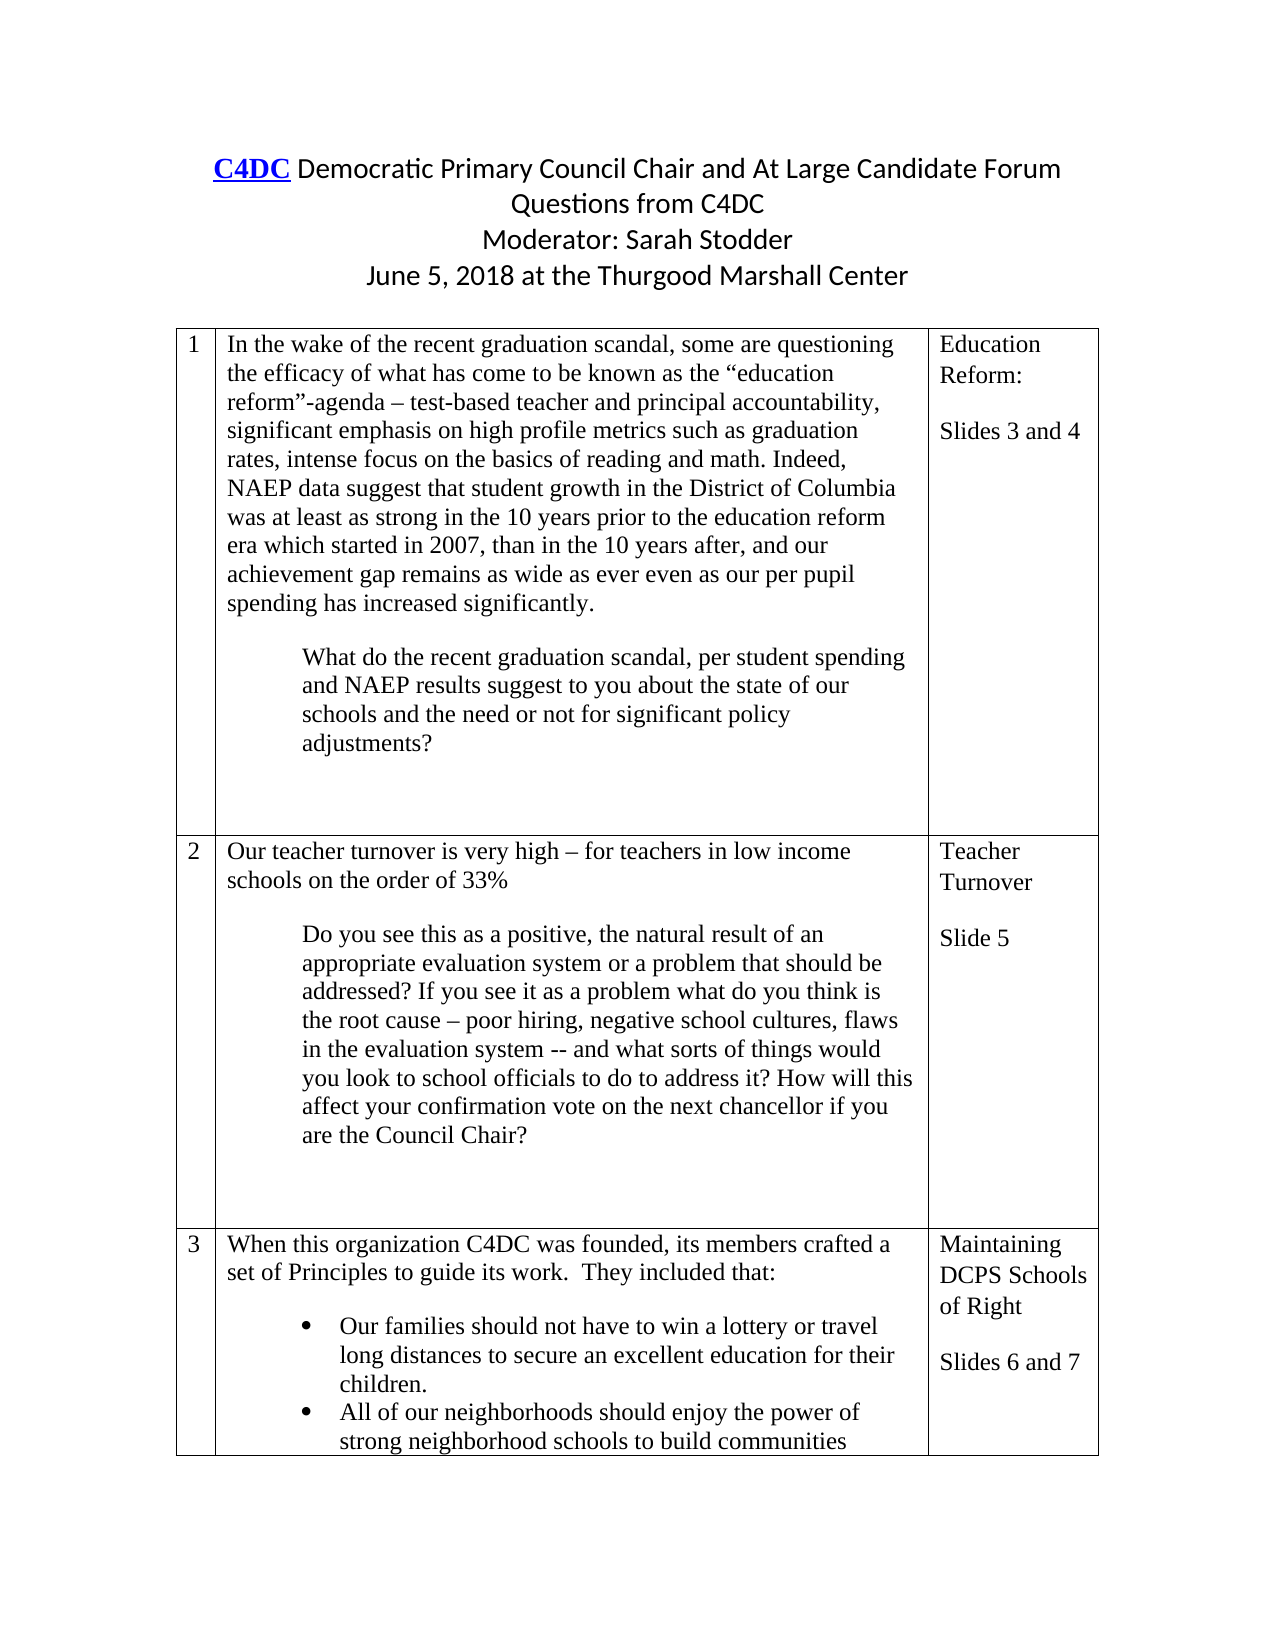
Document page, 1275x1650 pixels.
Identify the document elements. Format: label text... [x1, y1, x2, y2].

text June 5, 2018 at the Thurgood Marshall Center [112, 257, 1162, 292]
table_cell Our teacher turnover is very high – for teachers in low income schools on the order of 33% Do you see this as a positive, the natural result of an appropriate evaluation system or a problem that should be addressed? If you see it as a problem what do you think is the root cause – poor hiring, negative school cultures, flaws in the evaluation system -- and what sorts of things would you look to school officials to do to address it? How will this affect your confirmation vote on the next chancellor if you are the Council Chair? [216, 836, 928, 1228]
text Moderator: Sarah Stodder [112, 221, 1162, 257]
table_cell Teacher Turnover Slide 5 [929, 836, 1098, 1228]
table_header 1 [177, 329, 215, 835]
text Questions from C4DC [112, 186, 1162, 221]
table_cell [929, 1229, 1098, 1455]
table_cell 2 [177, 836, 215, 1228]
text C4DC Democratic Primary Council Chair and At Large Candidate Forum [112, 150, 1162, 186]
table_header In the wake of the recent graduation scandal, some are questioning the efficacy of what has come to be known as the “education reform”-agenda – test-based teacher and principal accountability, significant emphasis on high profile metrics such as graduation rates, intense focus on the basics of reading and math. Indeed, NAEP data suggest that student growth in the District of Columbia was at least as strong in the 10 years prior to the education reform era which started in 2007, than in the 10 years after, and our achievement gap remains as wide as ever even as our per pupil spending has increased significantly. What do the recent graduation scandal, per student spending and NAEP results suggest to you about the state of our schools and the need or not for significant policy adjustments? [216, 329, 928, 835]
table_cell 3 [177, 1229, 215, 1455]
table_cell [216, 1229, 928, 1455]
table_header Education Reform: Slides 3 and 4 [929, 329, 1098, 835]
